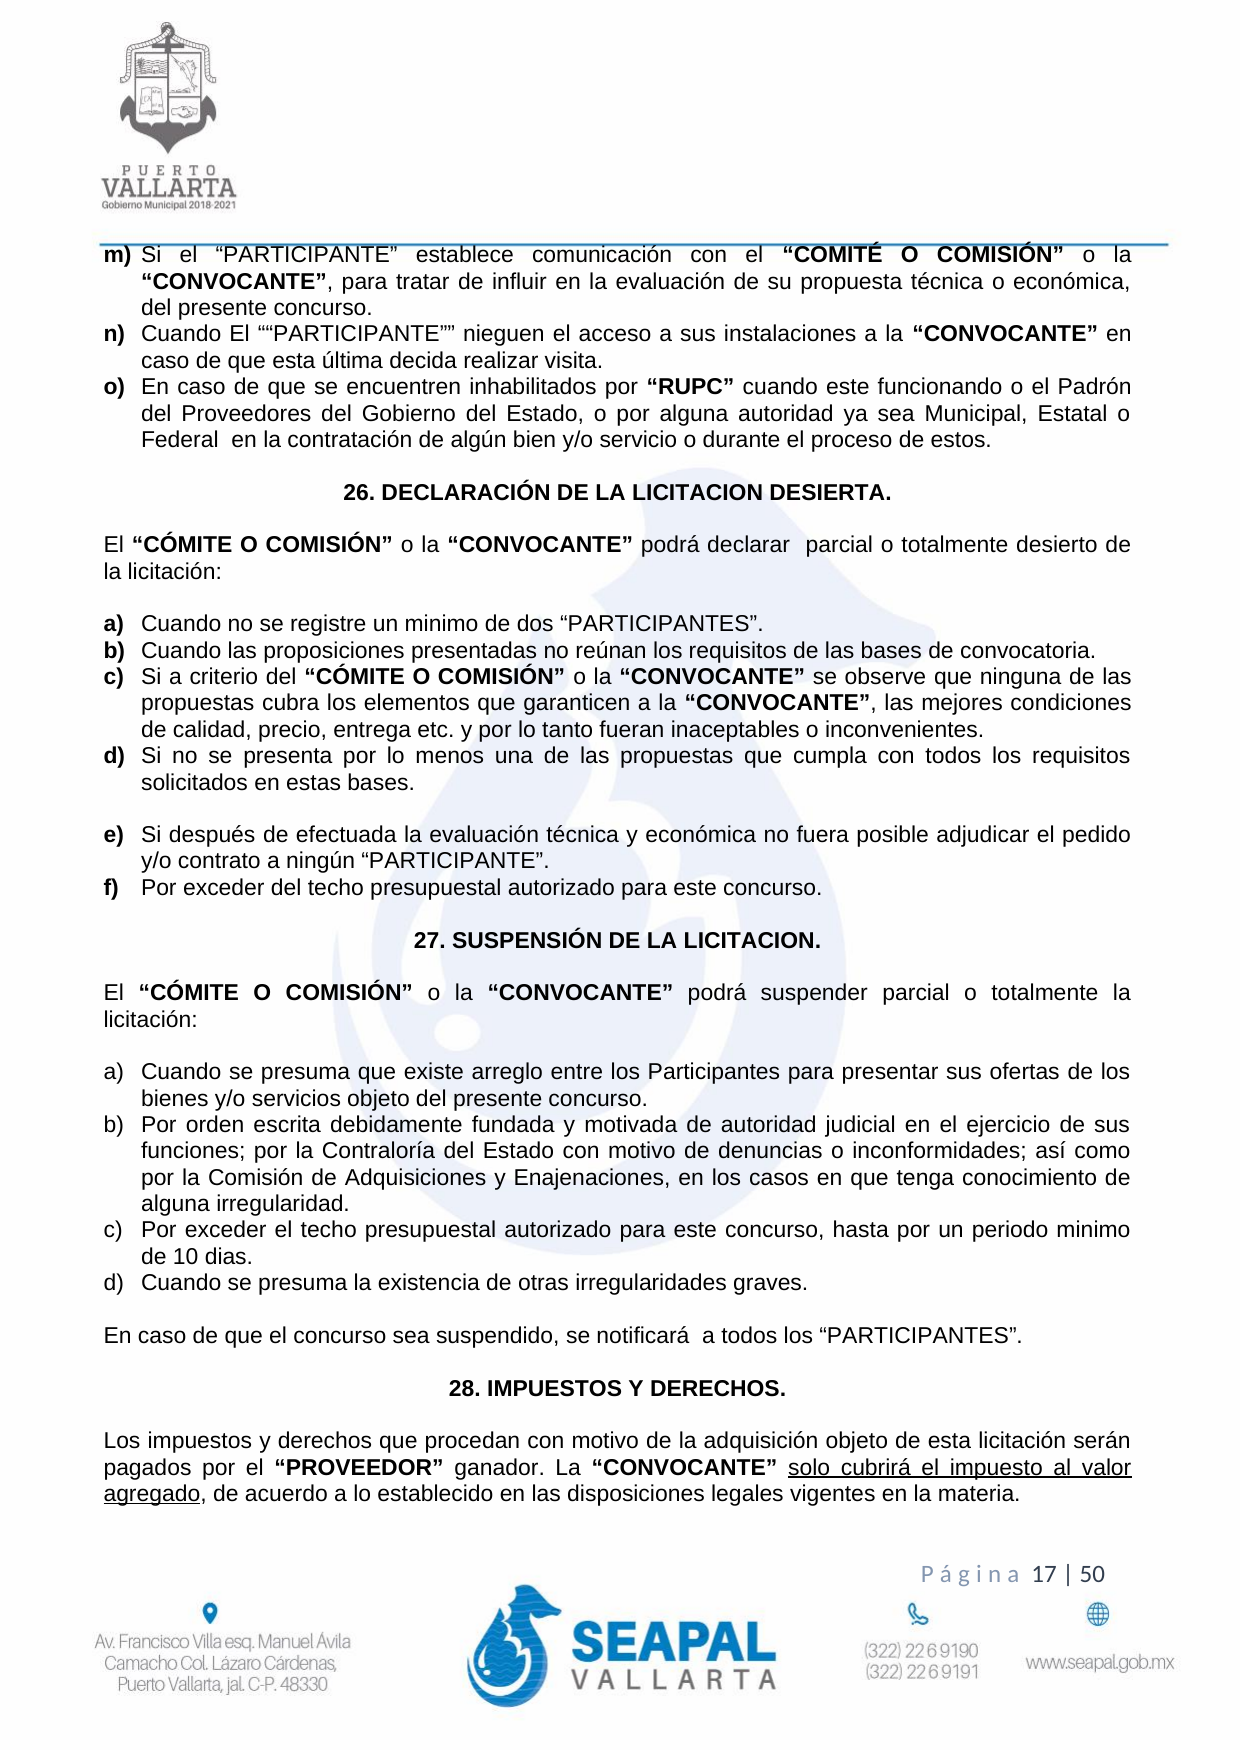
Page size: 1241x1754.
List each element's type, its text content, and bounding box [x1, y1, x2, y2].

list Si el “PARTICIPANTE” establece comunicación con el “COMITÉ O COMISIÓN” o la “CONVOCANTE”, para tratar de influir en la evaluación de su propuesta técnica o económica, del presente concurso. [103, 241, 1132, 320]
list Cuando El ““PARTICIPANTE”” nieguen el acceso a sus instalaciones a la “CONVOCANTE” en caso de que esta última decida realizar visita. [103, 320, 1132, 373]
picture [0, 0, 1241, 1750]
text 27. SUSPENSIÓN DE LA LICITACION. [103, 927, 1132, 953]
list Cuando se presuma la existencia de otras irregularidades graves. [103, 1269, 1132, 1296]
text En caso de que el concurso sea suspendido, se notificará a todos los “PARTICIPANTES”. [103, 1322, 1132, 1348]
text 28. IMPUESTOS Y DERECHOS. [103, 1374, 1132, 1401]
text El “CÓMITE O COMISIÓN” o la “CONVOCANTE” podrá declarar parcial o totalmente desierto de la licitación: [103, 531, 1132, 584]
list Si a criterio del “CÓMITE O COMISIÓN” o la “CONVOCANTE” se observe que ninguna de las propuestas cubra los elementos que garanticen a la “CONVOCANTE”, las mejores condiciones de calidad, precio, entrega etc. y por lo tanto fueran inaceptables o inconvenientes. [103, 663, 1132, 742]
list Por exceder el techo presupuestal autorizado para este concurso, hasta por un periodo minimo de 10 dias. [103, 1216, 1132, 1269]
list Cuando se presuma que existe arreglo entre los Participantes para presentar sus ofertas de los bienes y/o servicios objeto del presente concurso. [103, 1058, 1132, 1111]
list En caso de que se encuentren inhabilitados por “RUPC” cuando este funcionando o el Padrón del Proveedores del Gobierno del Estado, o por alguna autoridad ya sea Municipal, Estatal o Federal en la contratación de algún bien y/o servicio o durante el proceso de estos. [103, 373, 1132, 452]
text Los impuestos y derechos que procedan con motivo de la adquisición objeto de esta licitación serán pagados por el “PROVEEDOR” ganador. La “CONVOCANTE” solo cubrirá el impuesto al valor agregado, de acuerdo a lo establecido en las disposiciones legales vigentes en la materia. [103, 1427, 1132, 1506]
list Cuando las proposiciones presentadas no reúnan los requisitos de las bases de convocatoria. [103, 637, 1132, 663]
list Por orden escrita debidamente fundada y motivada de autoridad judicial en el ejercicio de sus funciones; por la Contraloría del Estado con motivo de denuncias o inconformidades; así como por la Comisión de Adquisiciones y Enajenaciones, en los casos en que tenga conocimiento de alguna irregularidad. [103, 1111, 1132, 1216]
text 26. DECLARACIÓN DE LA LICITACION DESIERTA. [103, 478, 1132, 505]
text El “CÓMITE O COMISIÓN” o la “CONVOCANTE” podrá suspender parcial o totalmente la licitación: [103, 979, 1132, 1032]
list Cuando no se registre un minimo de dos “PARTICIPANTES”. [103, 610, 1132, 637]
list Si después de efectuada la evaluación técnica y económica no fuera posible adjudicar el pedido y/o contrato a ningún “PARTICIPANTE”. [103, 821, 1132, 874]
list Si no se presenta por lo menos una de las propuestas que cumpla con todos los requisitos solicitados en estas bases. [103, 742, 1132, 795]
list Por exceder del techo presupuestal autorizado para este concurso. [103, 874, 1132, 900]
